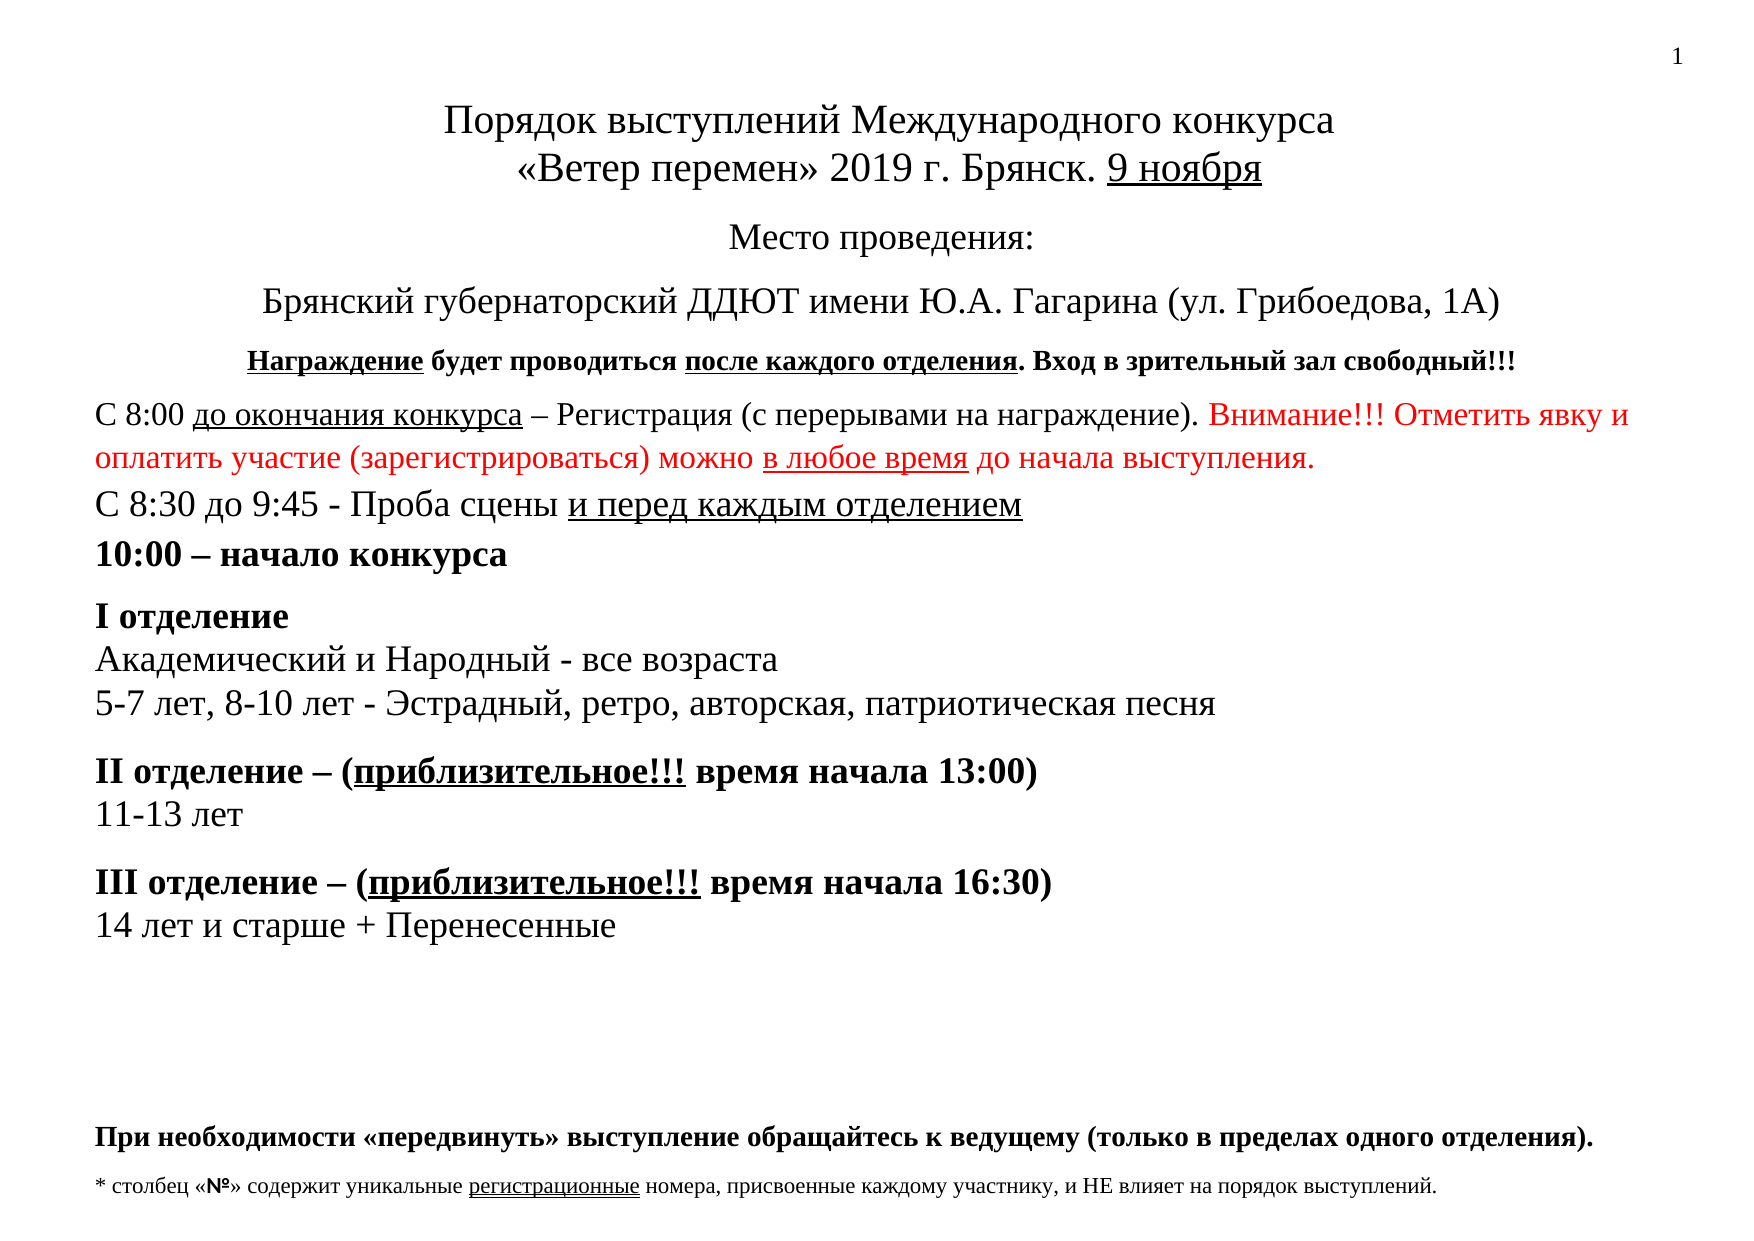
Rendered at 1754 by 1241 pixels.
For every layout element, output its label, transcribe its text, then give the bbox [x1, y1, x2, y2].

text II отделение – (приблизительное!!! время начала 13:00) [94, 748, 1683, 791]
text «Ветер перемен» 2019 г. Брянск. 9 ноября [94, 142, 1683, 190]
text I отделение [94, 594, 1683, 637]
text 11-13 лет [94, 791, 1683, 834]
text Место проведения: [80, 214, 1683, 257]
text Брянский губернаторский ДДЮТ имени Ю.А. Гагарина (ул. Грибоедова, 1А) [80, 279, 1683, 322]
text III отделение – (приблизительное!!! время начала 16:30) [94, 859, 1683, 902]
text С 8:30 до 9:45 - Проба сцены и перед каждым отделением [94, 482, 1683, 525]
text 10:00 – начало конкурса [94, 531, 1683, 574]
text Награждение будет проводиться после каждого отделения. Вход в зрительный зал свободный!!! [80, 343, 1683, 377]
text 5-7 лет, 8-10 лет - Эстрадный, ретро, авторская, патриотическая песня [94, 680, 1683, 723]
text 14 лет и старше + Перенесенные [94, 902, 1683, 946]
text При необходимости «передвинуть» выступление обращайтесь к ведущему (только в пределах одного отделения). [94, 1119, 1683, 1153]
text Порядок выступлений Международного конкурса [94, 94, 1683, 142]
text Академический и Народный - все возраста [94, 637, 1683, 680]
text С 8:00 до окончания конкурса – Регистрация (с перерывами на награждение). Внимание!!! Отметить явку и оплатить участие (зарегистрироваться) можно в любое время до начала выступления. [94, 394, 1683, 476]
